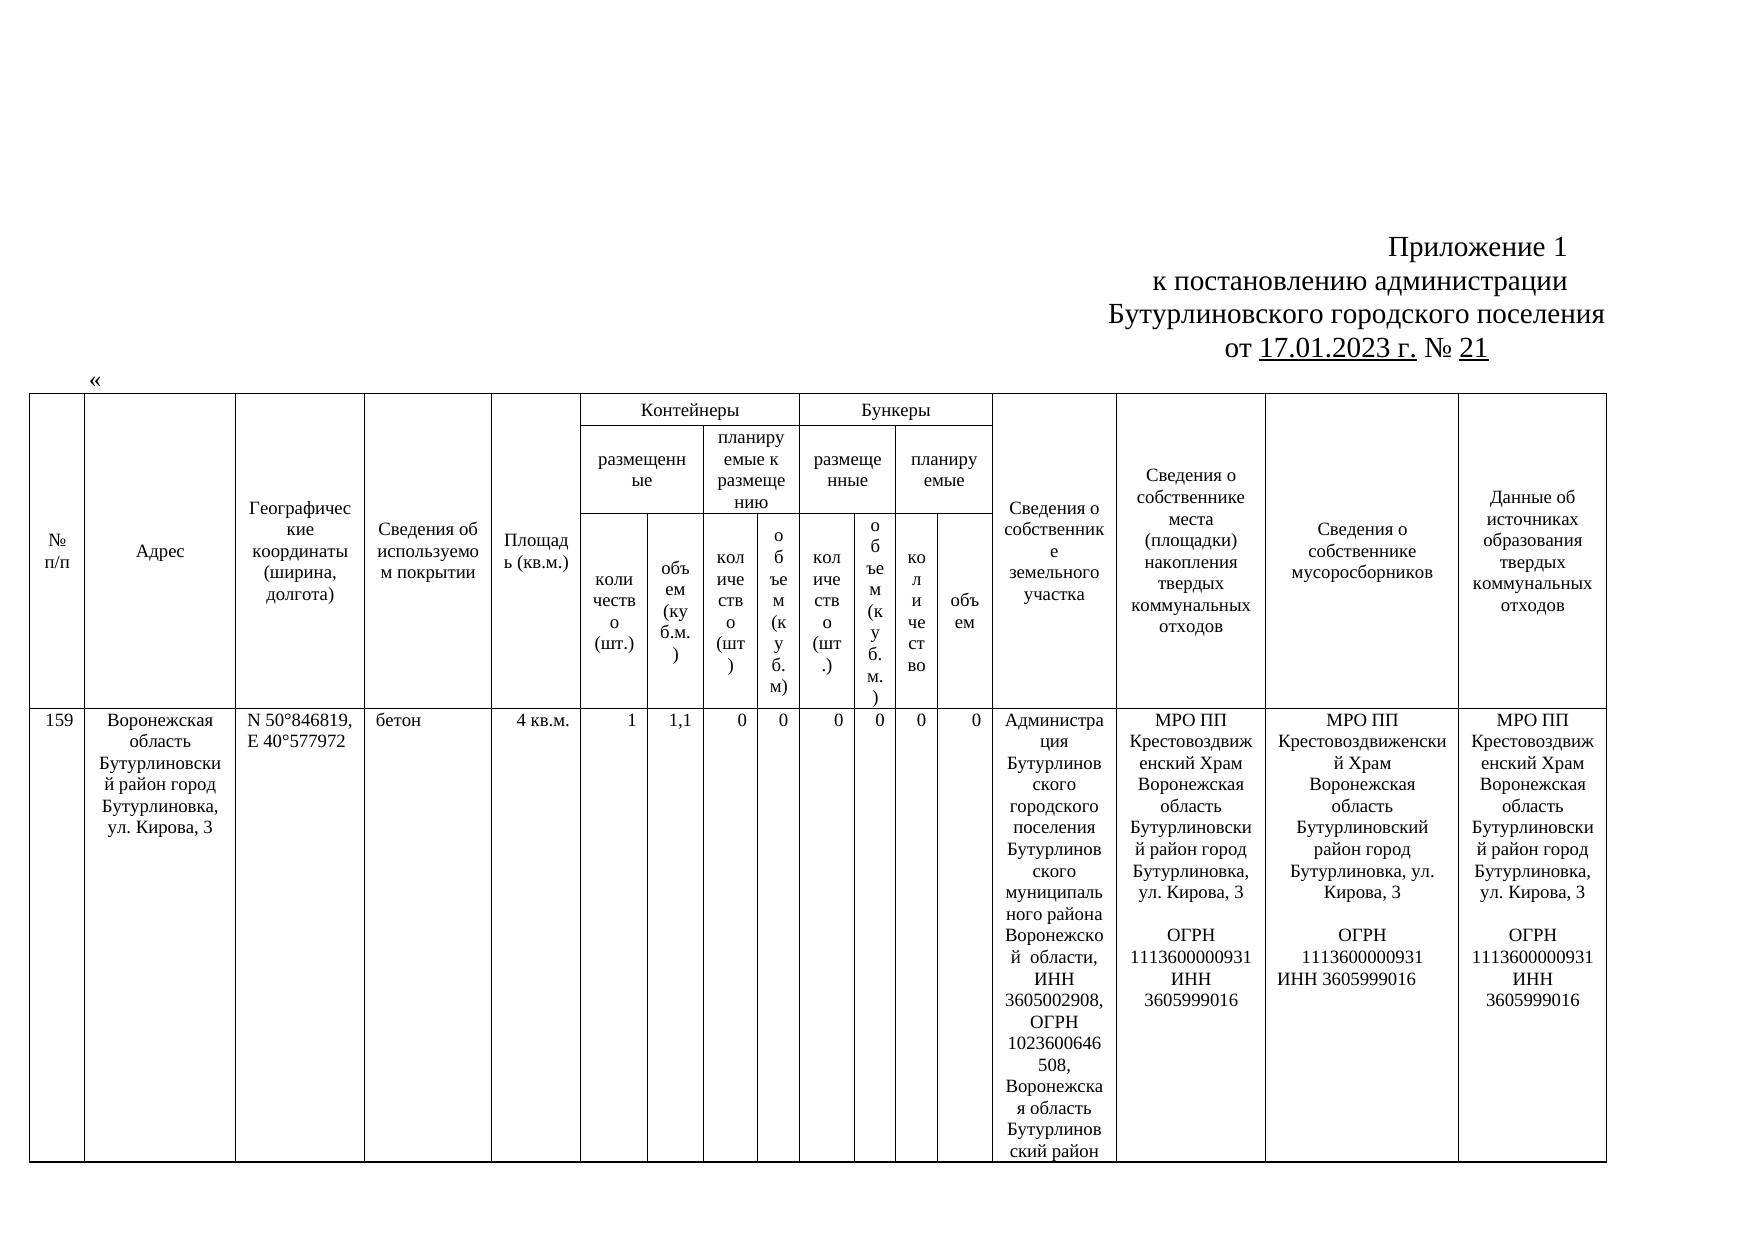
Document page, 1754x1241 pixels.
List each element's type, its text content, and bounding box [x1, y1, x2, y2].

table_header № п/п [30, 394, 84, 708]
text « [89, 364, 1665, 392]
table_header Данные об источниках образования твердых коммунальных отходов [1459, 394, 1606, 708]
table_cell количество (шт) [704, 514, 757, 708]
table_header Контейнеры [581, 394, 799, 425]
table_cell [993, 709, 1116, 1161]
table_cell 1,1 [648, 709, 703, 1161]
table_cell 0 [704, 709, 757, 1161]
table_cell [1117, 709, 1265, 1161]
table_cell бетон [365, 709, 491, 1161]
table_cell объем [938, 514, 992, 708]
text Приложение 1 к постановлению администрации Бутурлиновского городского поселения от 17.01.2023 г. № 21 [1047, 229, 1665, 364]
table_header Площадь (кв.м.) [492, 394, 580, 708]
table_cell 0 [855, 709, 895, 1161]
table_header Географические координаты (ширина, долгота) [236, 394, 364, 708]
table_cell 0 [800, 709, 854, 1161]
table_header Бункеры [800, 394, 992, 425]
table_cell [85, 709, 235, 1161]
table_cell 1 [581, 709, 647, 1161]
table_cell объем (куб.м) [758, 514, 799, 708]
table_header Сведения о собственнике места (площадки) накопления твердых коммунальных отходов [1117, 394, 1265, 708]
table_header Адрес [85, 394, 235, 708]
table_cell количество (шт.) [581, 514, 647, 708]
table_cell планируемые к размещению [704, 426, 799, 512]
table_cell 0 [758, 709, 799, 1161]
table_cell планируемые [896, 426, 992, 512]
table_cell размещенные [800, 426, 895, 512]
table_cell размещенные [581, 426, 703, 512]
table_header Сведения об используемом покрытии [365, 394, 491, 708]
table_cell 0 [896, 709, 937, 1161]
table_cell 0 [938, 709, 992, 1161]
table_cell количество (шт.) [800, 514, 854, 708]
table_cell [1266, 709, 1458, 1161]
table_cell 4 кв.м. [492, 709, 580, 1161]
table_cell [1459, 709, 1606, 1161]
table_header Сведения о собственнике мусоросборников [1266, 394, 1458, 708]
table_cell 159 [30, 709, 84, 1161]
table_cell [236, 709, 364, 1161]
table_header Сведения о собственнике земельного участка [993, 394, 1116, 708]
table_cell объем (куб.м.) [855, 514, 895, 708]
table_cell объем (куб.м.) [648, 514, 703, 708]
table_cell количество [896, 514, 937, 708]
